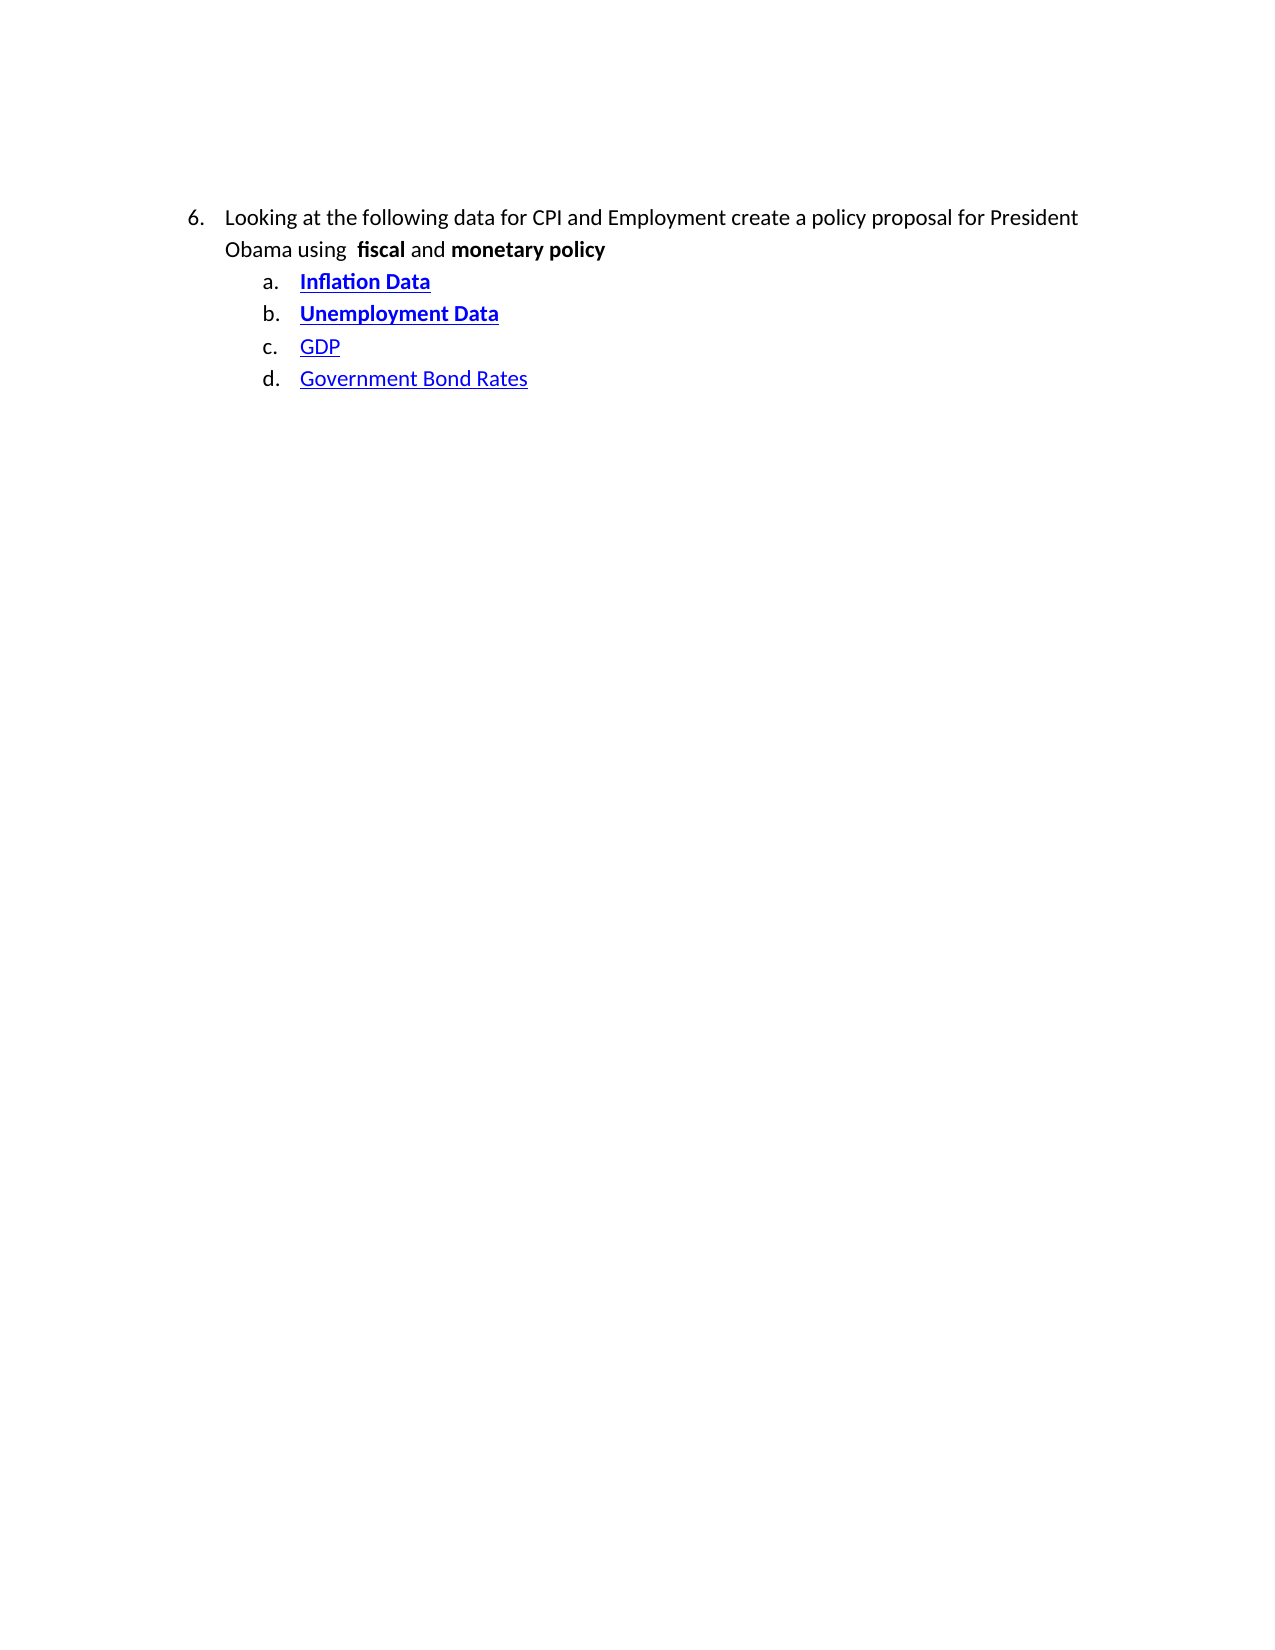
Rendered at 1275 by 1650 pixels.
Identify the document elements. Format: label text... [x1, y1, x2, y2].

list Unemployment Data [262, 299, 1125, 328]
list Inflation Data [262, 267, 1125, 295]
list GDP [262, 332, 1125, 360]
list Government Bond Rates [262, 364, 1125, 392]
list Looking at the following data for CPI and Employment create a policy proposal for President Obama using fiscal and monetary policy [187, 203, 1125, 263]
